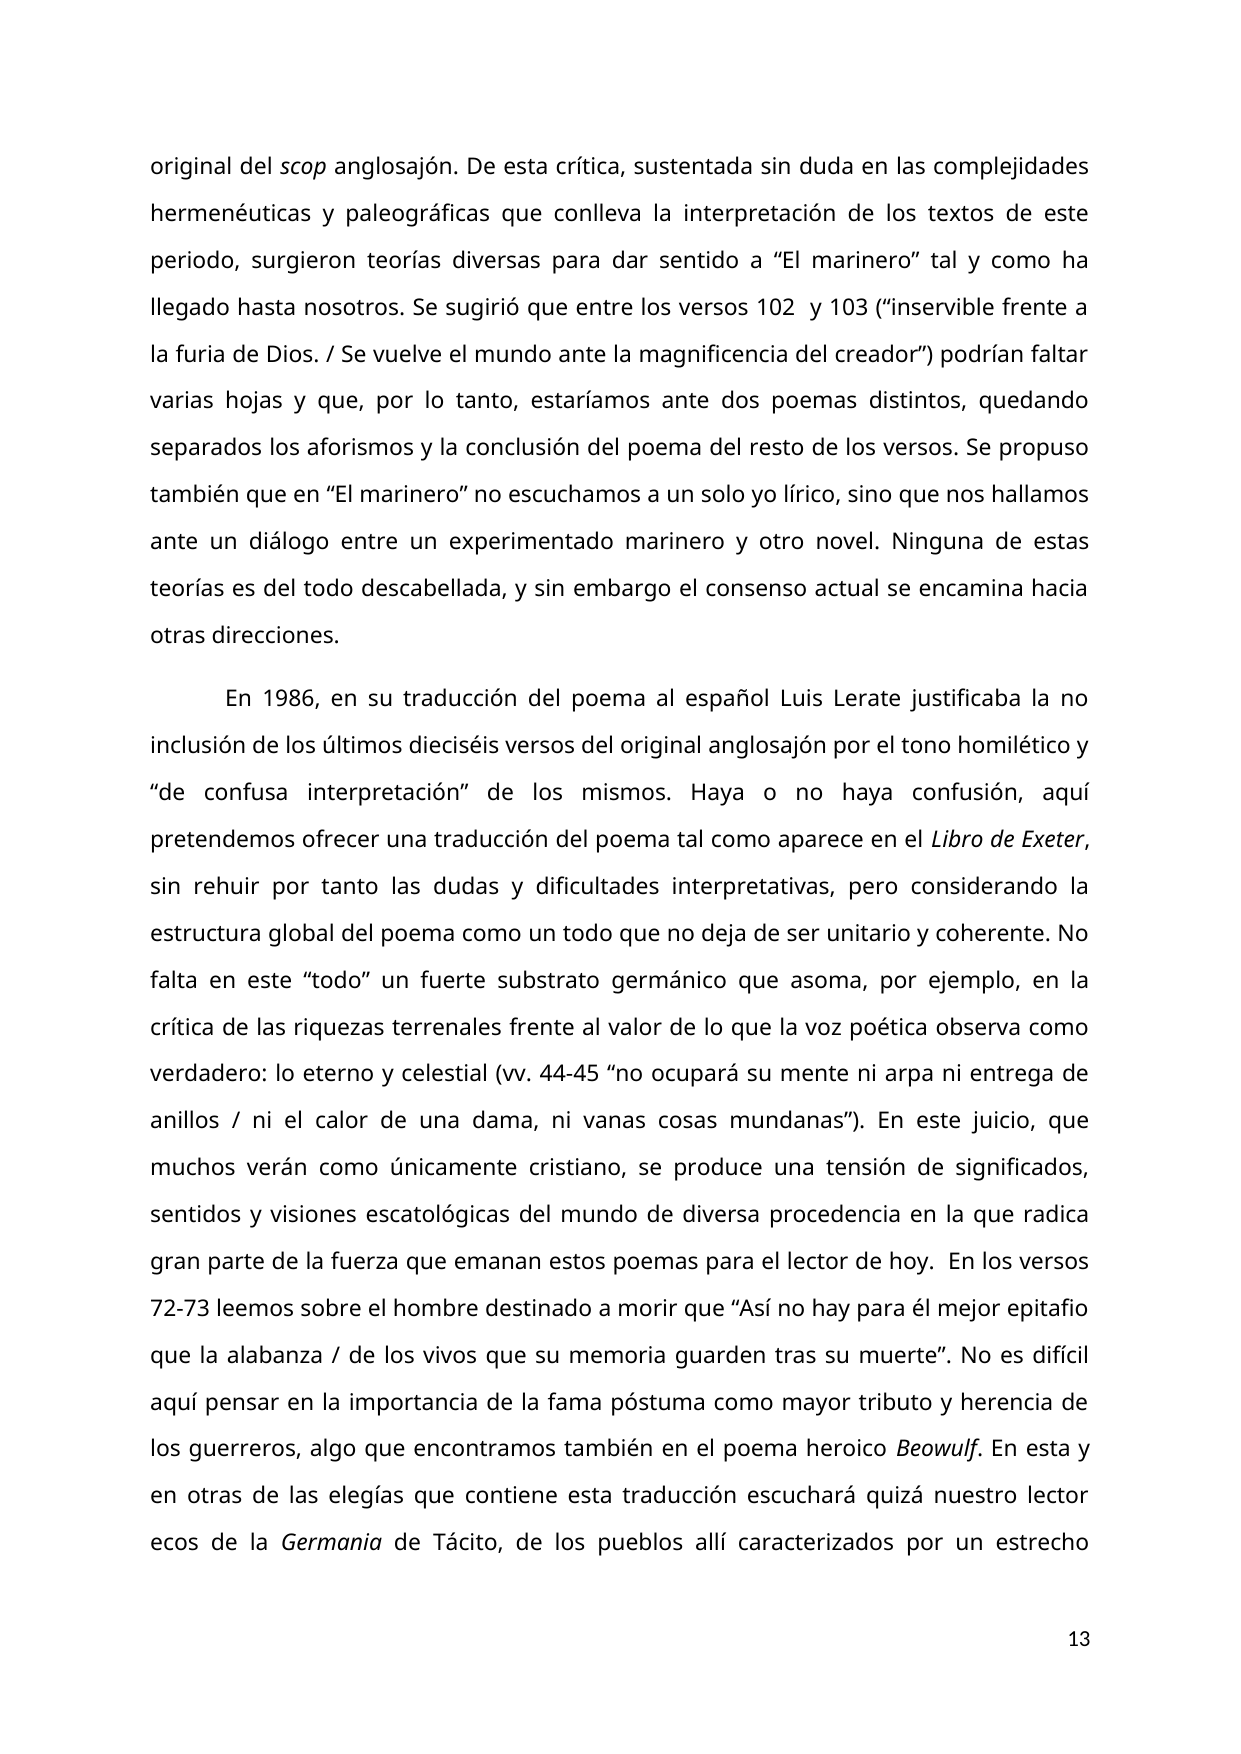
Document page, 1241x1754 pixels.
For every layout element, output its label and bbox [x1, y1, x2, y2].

text [150, 682, 1090, 1557]
text [150, 150, 1090, 650]
